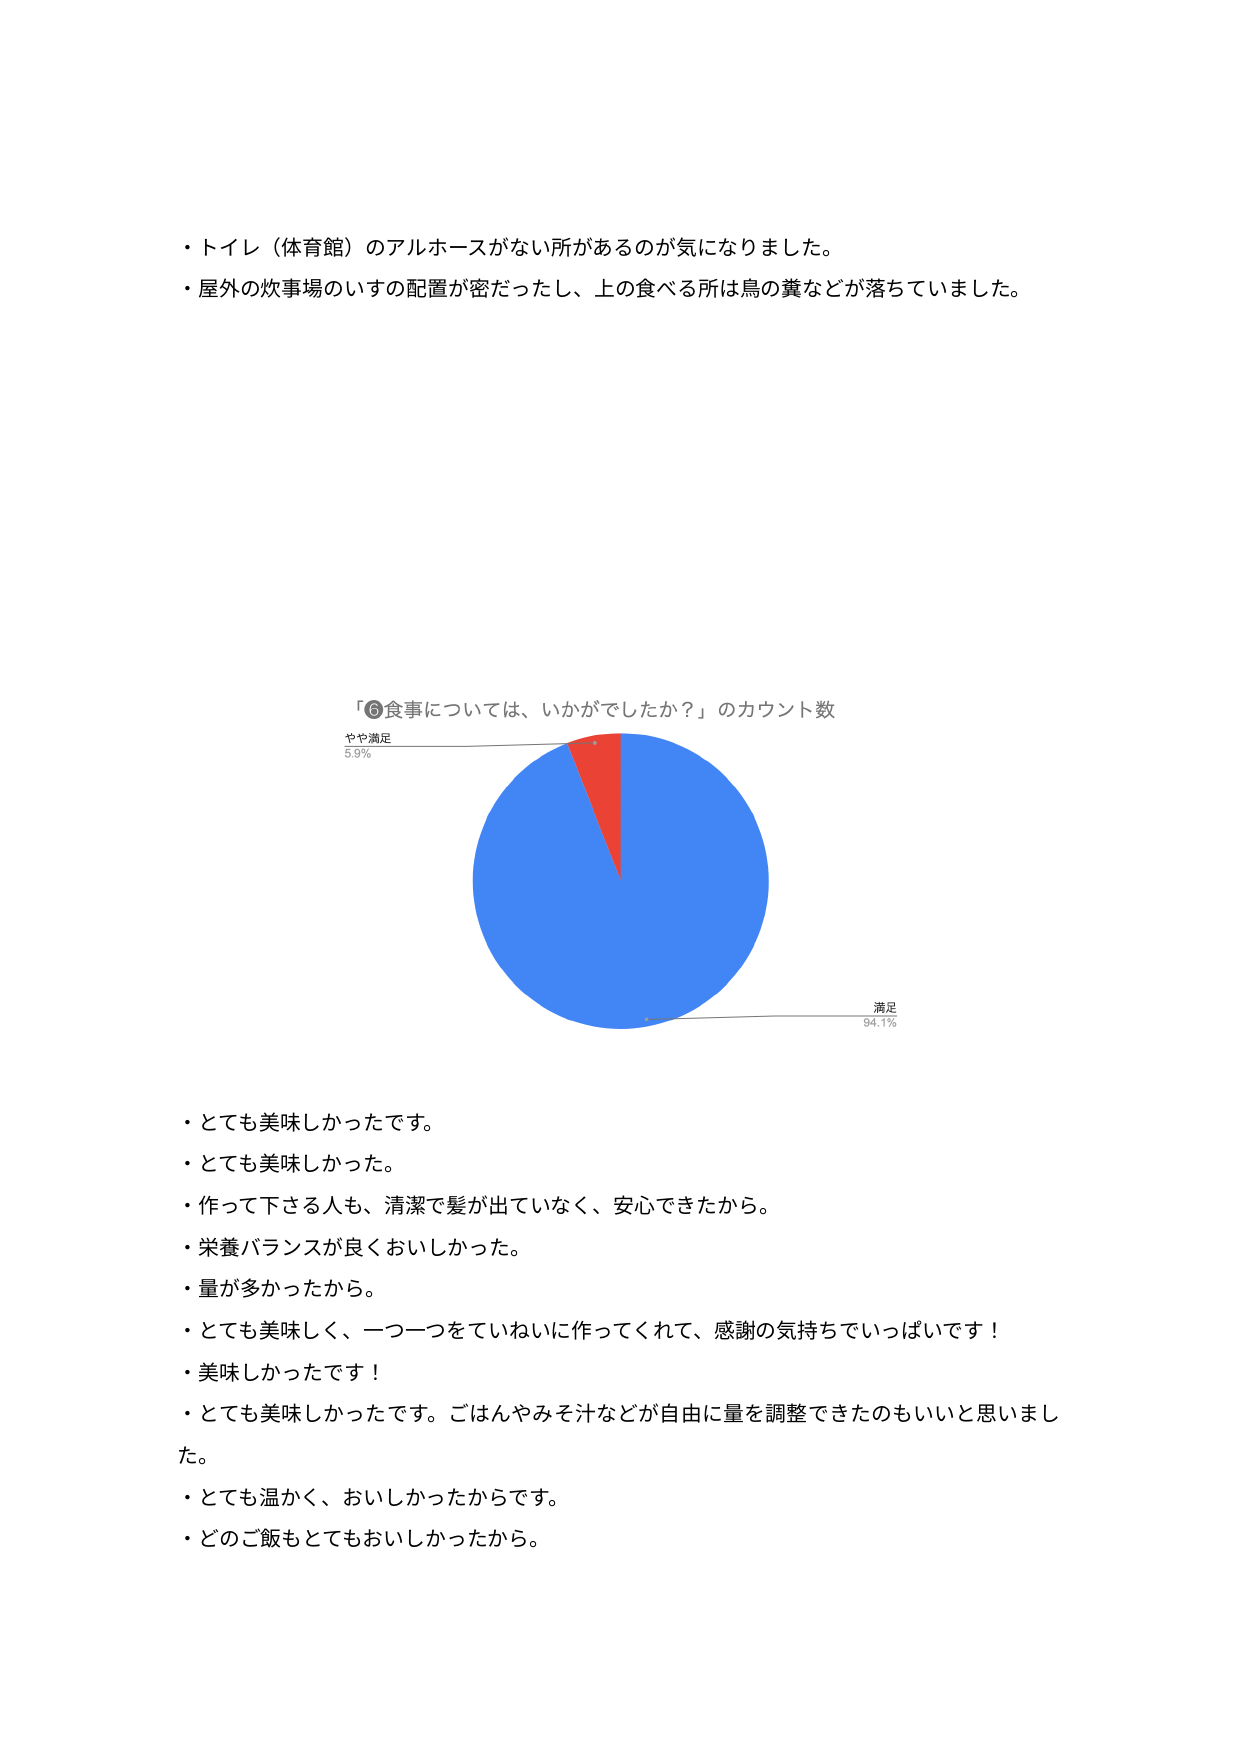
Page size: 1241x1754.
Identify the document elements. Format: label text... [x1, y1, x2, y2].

text ・どのご飯もとてもおいしかったから。 [177, 1517, 1063, 1558]
text ・とても温かく、おいしかったからです。 [177, 1475, 1063, 1517]
text ・美味しかったです！ [177, 1350, 1063, 1392]
text ・とても美味しかった。 [177, 1142, 1063, 1183]
text ・屋外の炊事場のいすの配置が密だったし、上の食べる所は鳥の糞などが落ちていました。 [177, 267, 1063, 308]
text ・とても美味しかったです。 [177, 1100, 1063, 1142]
text ・とても美味しく、一つ一つをていねいに作ってくれて、感謝の気持ちでいっぱいです！ [177, 1308, 1063, 1350]
text ・作って下さる人も、清潔で髪が出ていなく、安心できたから。 [177, 1183, 1063, 1225]
text ・量が多かったから。 [177, 1267, 1063, 1308]
text ・トイレ（体育館）のアルホースがない所があるのが気になりました。 [177, 225, 1063, 267]
text ・とても美味しかったです。ごはんやみそ汁などが自由に量を調整できたのもいいと思いました。 [177, 1392, 1063, 1475]
text ・栄養バランスが良くおいしかった。 [177, 1225, 1063, 1267]
picture [326, 683, 915, 1047]
